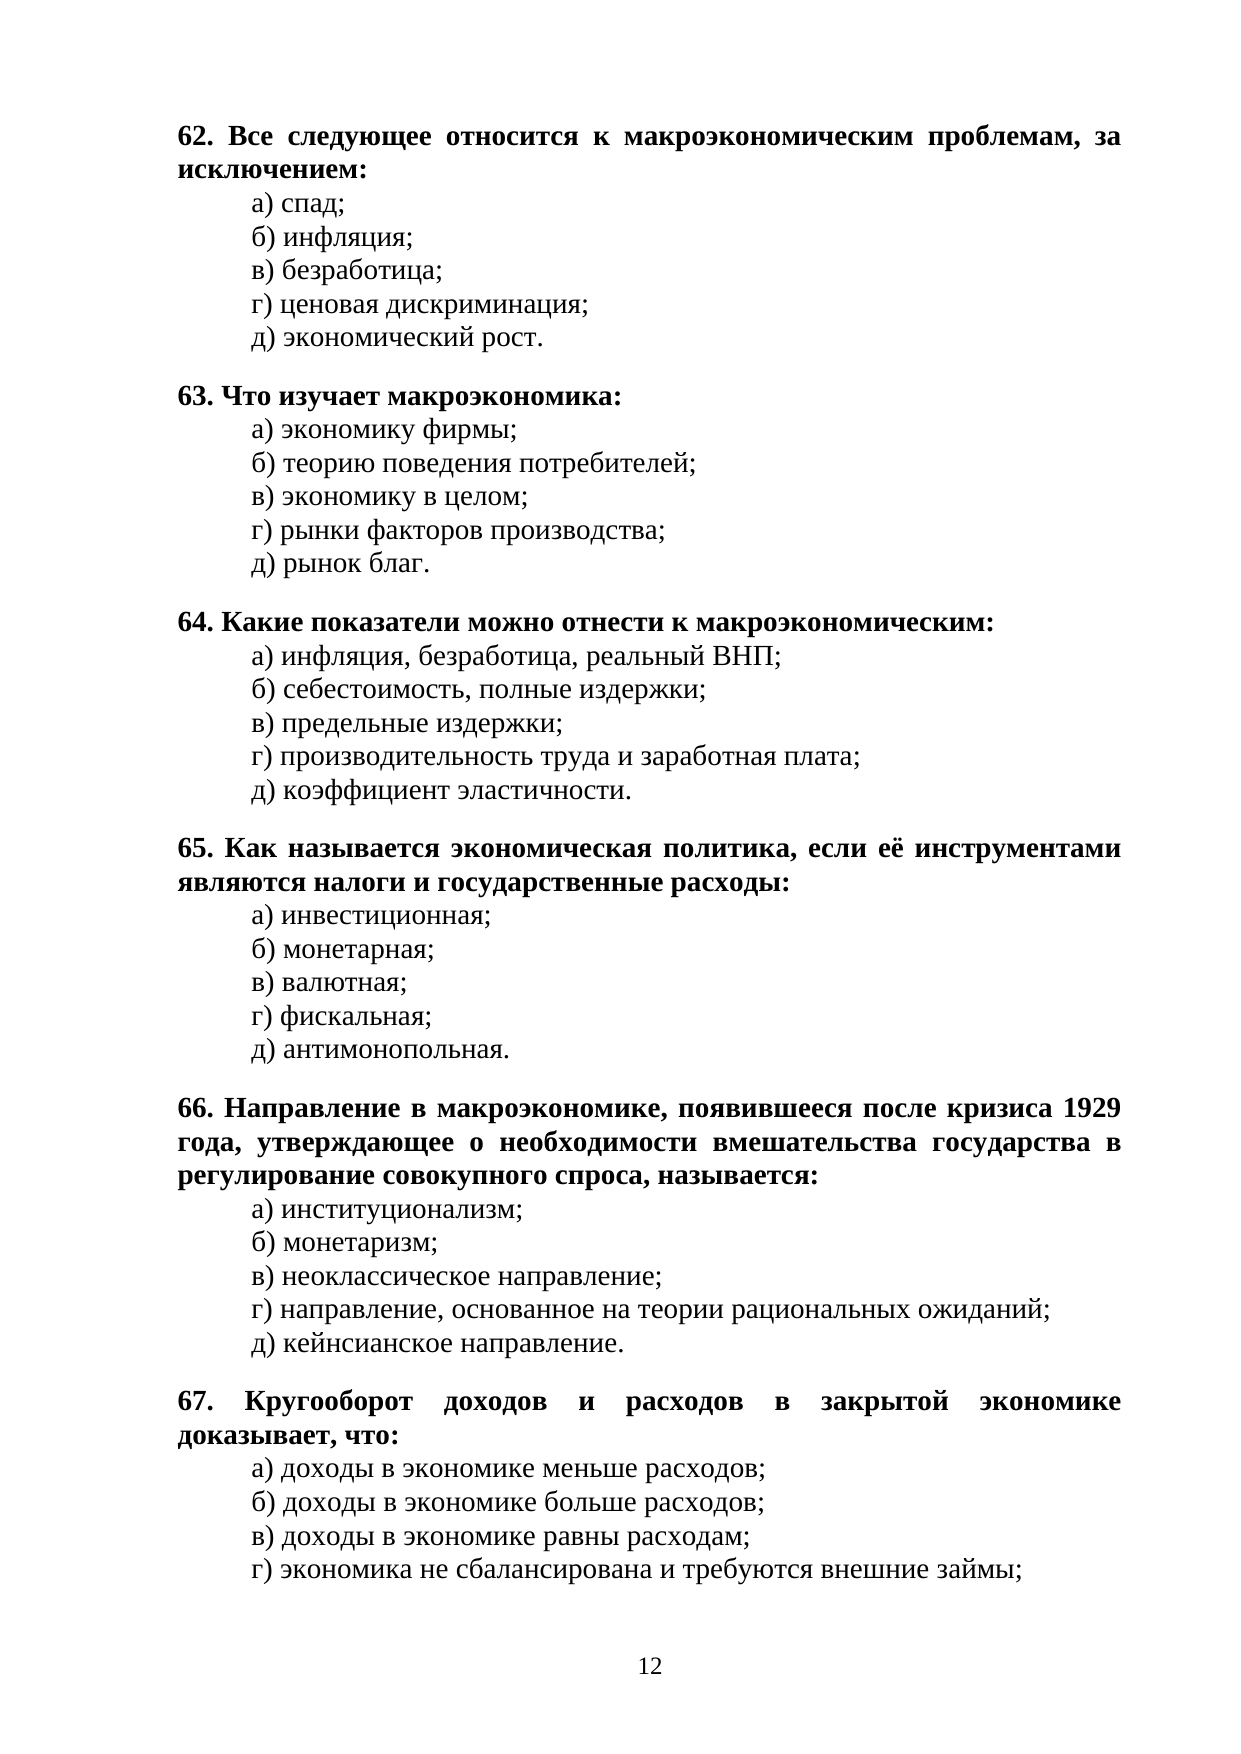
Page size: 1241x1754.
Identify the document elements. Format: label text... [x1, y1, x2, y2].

text а) доходы в экономике меньше расходов; [177, 1451, 1122, 1484]
text г) ценовая дискриминация; [177, 286, 1122, 319]
text в) безработица; [177, 252, 1122, 286]
text г) направление, основанное на теории рациональных ожиданий; [177, 1291, 1122, 1325]
text 63. Что изучает макроэкономика: [177, 378, 1122, 411]
text д) кейнсианское направление. [177, 1325, 1122, 1358]
text в) валютная; [177, 964, 1122, 998]
text д) антимонопольная. [177, 1032, 1122, 1065]
text д) рынок благ. [177, 546, 1122, 579]
text 64. Какие показатели можно отнести к макроэкономическим: [177, 604, 1122, 638]
text г) фискальная; [177, 998, 1122, 1032]
text а) инвестиционная; [177, 897, 1122, 931]
text г) рынки факторов производства; [177, 512, 1122, 546]
text б) монетаризм; [177, 1224, 1122, 1258]
text в) доходы в экономике равны расходам; [177, 1518, 1122, 1551]
text в) предельные издержки; [177, 705, 1122, 738]
text а) спад; [177, 185, 1122, 219]
text б) монетарная; [177, 931, 1122, 964]
text а) инфляция, безработица, реальный ВНП; [177, 638, 1122, 671]
text г) экономика не сбалансирована и требуются внешние займы; [177, 1551, 1122, 1585]
text б) инфляция; [177, 219, 1122, 252]
text а) экономику фирмы; [177, 411, 1122, 445]
text 62. Все следующее относится к макроэкономическим проблемам, за исключением: [177, 118, 1122, 185]
text 65. Как называется экономическая политика, если её инструментами являются налоги и государственные расходы: [177, 830, 1122, 897]
text д) экономический рост. [177, 319, 1122, 353]
text 66. Направление в макроэкономике, появившееся после кризиса 1929 года, утверждающее о необходимости вмешательства государства в регулирование совокупного спроса, называется: [177, 1090, 1122, 1191]
text б) себестоимость, полные издержки; [177, 671, 1122, 705]
text 67. Кругооборот доходов и расходов в закрытой экономике доказывает, что: [177, 1383, 1122, 1451]
text в) неоклассическое направление; [177, 1258, 1122, 1291]
text г) производительность труда и заработная плата; [177, 738, 1122, 772]
text б) теорию поведения потребителей; [177, 445, 1122, 478]
text в) экономику в целом; [177, 478, 1122, 512]
text б) доходы в экономике больше расходов; [177, 1484, 1122, 1518]
text д) коэффициент эластичности. [177, 772, 1122, 805]
text а) институционализм; [177, 1191, 1122, 1224]
